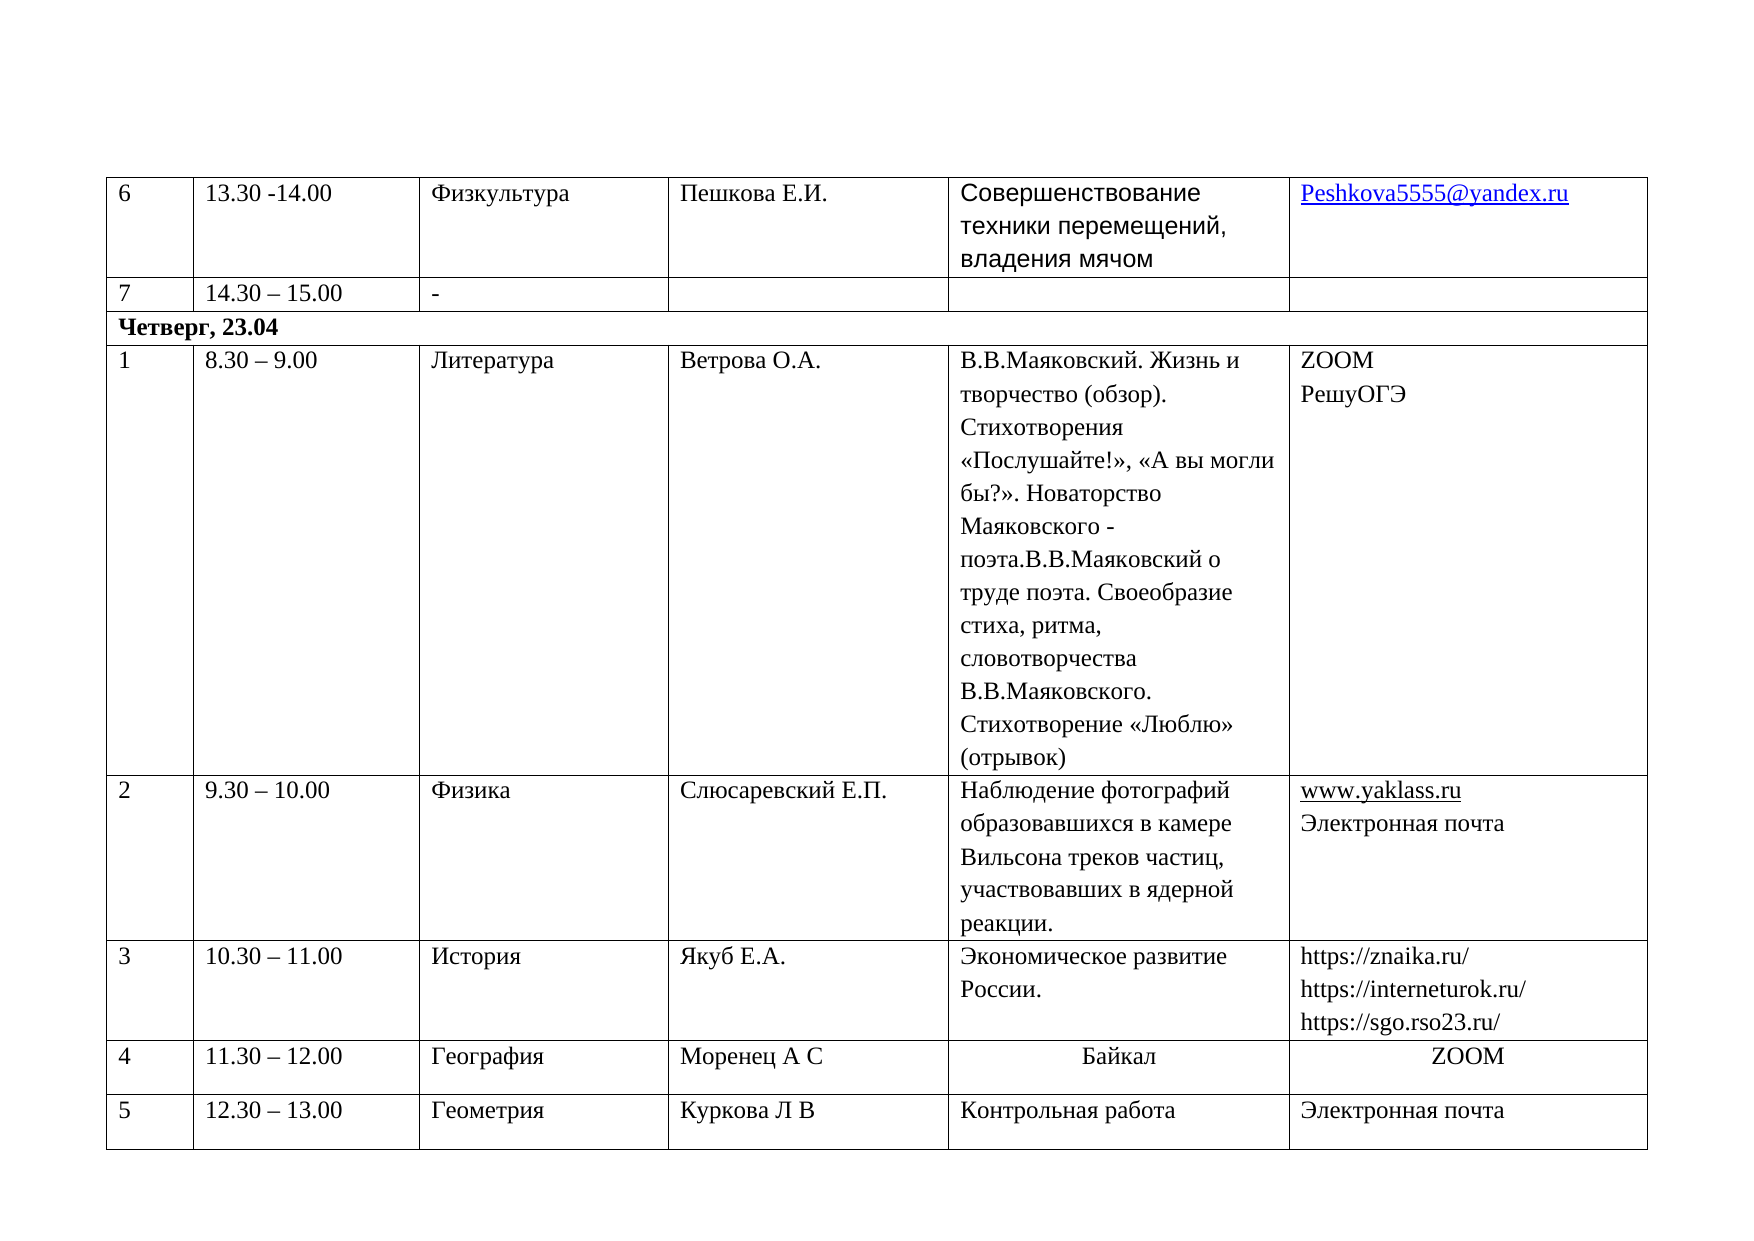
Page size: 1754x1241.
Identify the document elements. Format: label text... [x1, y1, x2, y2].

table_cell [949, 278, 1289, 311]
table_cell Экономическое развитие России. [949, 941, 1289, 1040]
table_cell 10.30 – 11.00 [194, 941, 419, 1040]
table_cell Куркова Л В [669, 1095, 948, 1149]
table_cell 12.30 – 13.00 [194, 1095, 419, 1149]
table_cell [669, 278, 948, 311]
table_cell 7 [107, 278, 193, 311]
table_cell 9.30 – 10.00 [194, 776, 419, 940]
table_cell 3 [107, 941, 193, 1040]
table_cell 2 [107, 776, 193, 940]
table_cell 6 [107, 178, 193, 277]
table_cell - [420, 278, 668, 311]
table_cell Физика [420, 776, 668, 940]
table_cell Литература [420, 346, 668, 774]
table_cell Пешкова Е.И. [669, 178, 948, 277]
table_cell 11.30 – 12.00 [194, 1041, 419, 1094]
table_cell 4 [107, 1041, 193, 1094]
table_cell Совершенствование техники перемещений, владения мячом [949, 178, 1289, 277]
table_cell Четверг, 23.04 [107, 312, 1647, 344]
table_cell Ветрова О.А. [669, 346, 948, 774]
table_cell Контрольная работа [949, 1095, 1289, 1149]
table_cell [1290, 278, 1647, 311]
table_cell География [420, 1041, 668, 1094]
table_cell www.yaklass.ru Электронная почта [1290, 776, 1647, 940]
table_cell 13.30 -14.00 [194, 178, 419, 277]
table_cell Наблюдение фотографий образовавшихся в камере Вильсона треков частиц, участвовавших в ядерной реакции. [949, 776, 1289, 940]
table_cell 5 [107, 1095, 193, 1149]
table_cell ZOOM [1290, 1041, 1647, 1094]
table_cell Байкал [949, 1041, 1289, 1094]
table_cell История [420, 941, 668, 1040]
table_cell https://znaika.ru/ https://interneturok.ru/ https://sgo.rso23.ru/ [1290, 941, 1647, 1040]
table_cell 14.30 – 15.00 [194, 278, 419, 311]
table_cell Якуб Е.А. [669, 941, 948, 1040]
table_cell Слюсаревский Е.П. [669, 776, 948, 940]
table_cell 8.30 – 9.00 [194, 346, 419, 774]
table_cell ZOOM РешуОГЭ [1290, 346, 1647, 774]
table_cell Геометрия [420, 1095, 668, 1149]
table_cell Peshkova5555@yandex.ru [1290, 178, 1647, 277]
table_cell Моренец А С [669, 1041, 948, 1094]
table_cell В.В.Маяковский. Жизнь и творчество (обзор). Стихотворения «Послушайте!», «А вы могли бы?». Новаторство Маяковского - поэта.В.В.Маяковский о труде поэта. Своеобразие стиха, ритма, словотворчества В.В.Маяковского. Стихотворение «Люблю» (отрывок) [949, 346, 1289, 774]
table_cell Физкультура [420, 178, 668, 277]
table_cell 1 [107, 346, 193, 774]
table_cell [1290, 1095, 1647, 1149]
